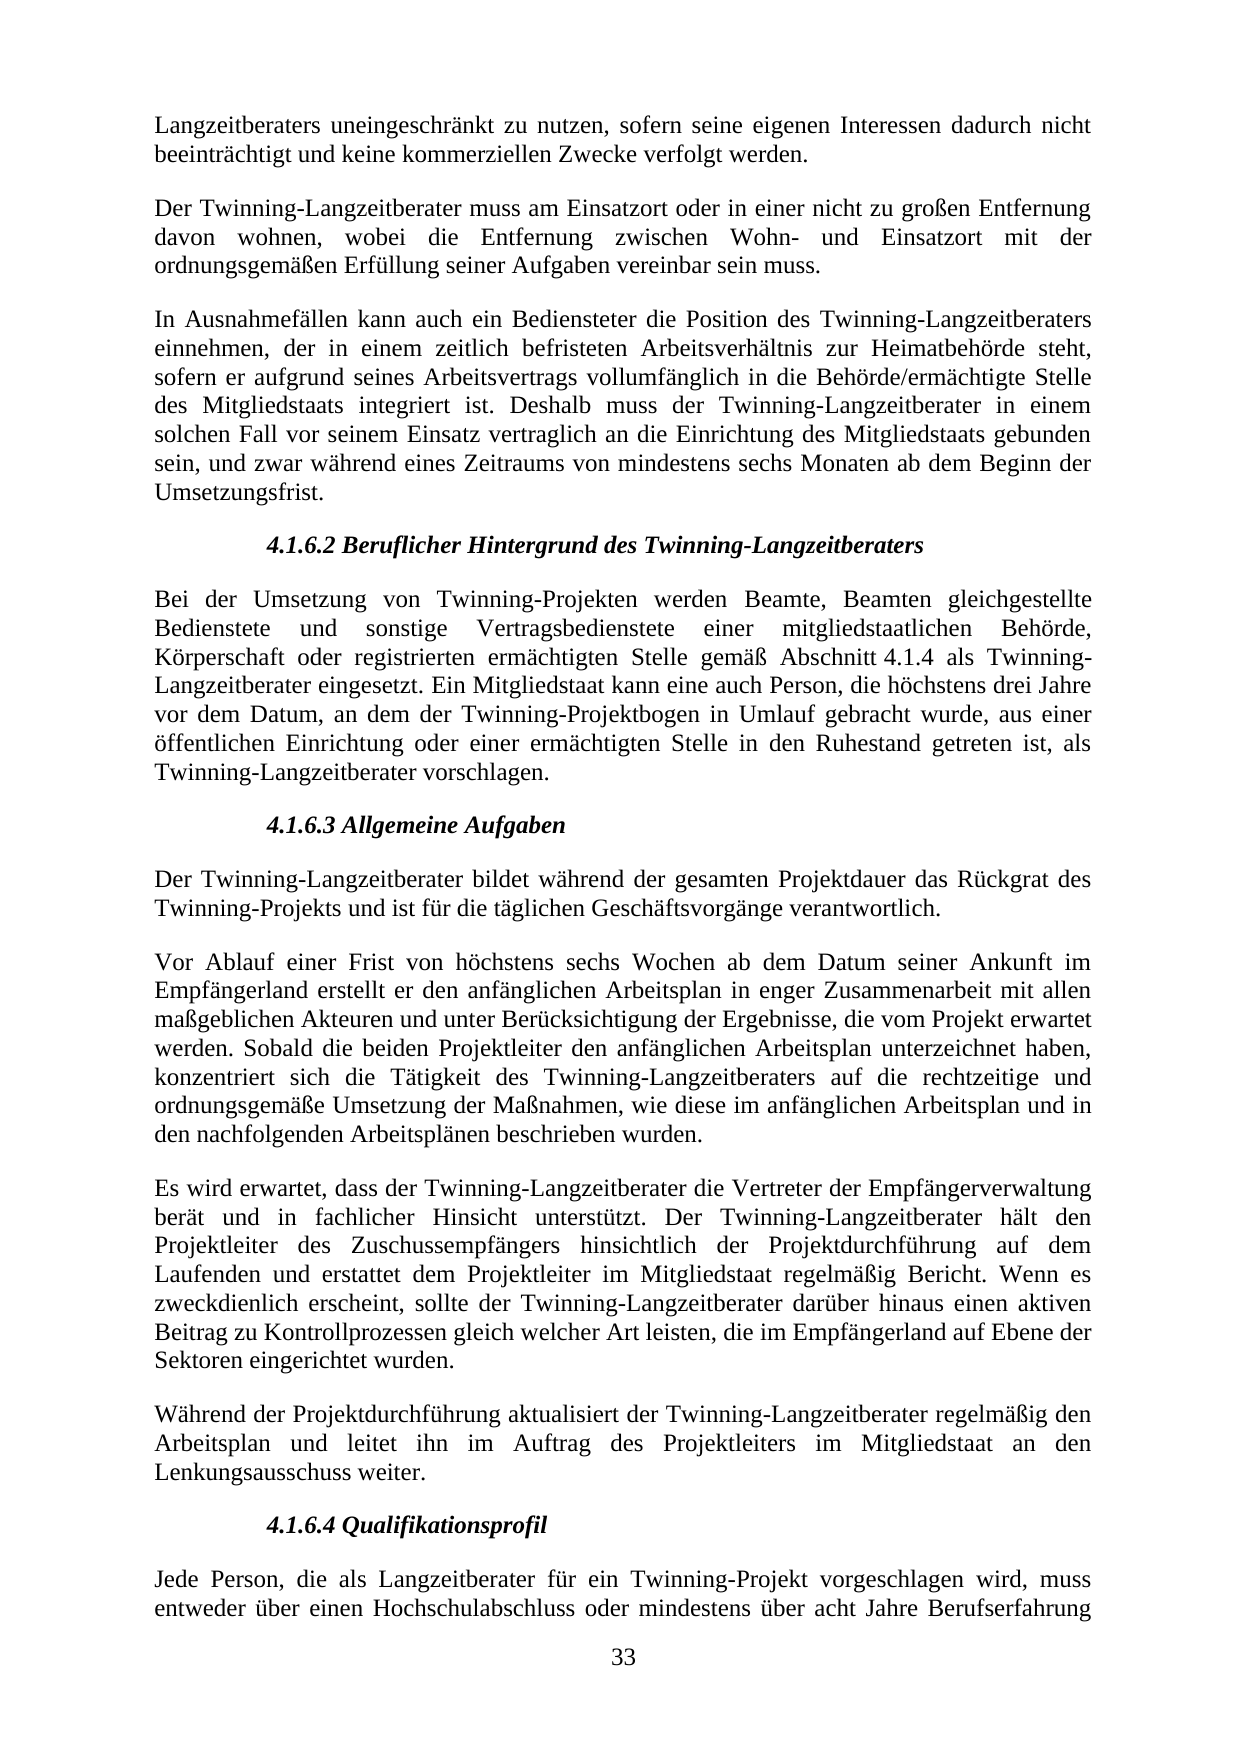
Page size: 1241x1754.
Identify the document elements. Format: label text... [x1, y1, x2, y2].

text Vor Ablauf einer Frist von höchstens sechs Wochen ab dem Datum seiner Ankunft im Empfängerland erstellt er den anfänglichen Arbeitsplan in enger Zusammenarbeit mit allen maßgeblichen Akteuren und unter Berücksichtigung der Ergebnisse, die vom Projekt erwartet werden. Sobald die beiden Projektleiter den anfänglichen Arbeitsplan unterzeichnet haben, konzentriert sich die Tätigkeit des Twinning-Langzeitberaters auf die rechtzeitige und ordnungsgemäße Umsetzung der Maßnahmen, wie diese im anfänglichen Arbeitsplan und in den nachfolgenden Arbeitsplänen beschrieben wurden. [154, 947, 1092, 1148]
subtitle 4.1.6.4 Qualifikationsprofil [267, 1510, 1092, 1539]
text Der Twinning-Langzeitberater muss am Einsatzort oder in einer nicht zu großen Entfernung davon wohnen, wobei die Entfernung zwischen Wohn- und Einsatzort mit der ordnungsgemäßen Erfüllung seiner Aufgaben vereinbar sein muss. [154, 193, 1092, 279]
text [154, 1564, 1092, 1622]
subtitle 4.1.6.3 Allgemeine Aufgaben [267, 810, 1092, 839]
text Der Twinning-Langzeitberater bildet während der gesamten Projektdauer das Rückgrat des Twinning-Projekts und ist für die täglichen Geschäftsvorgänge verantwortlich. [154, 864, 1092, 922]
subtitle 4.1.6.2 Beruflicher Hintergrund des Twinning-Langzeitberaters [267, 530, 1092, 559]
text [154, 110, 1092, 168]
text Bei der Umsetzung von Twinning-Projekten werden Beamte, Beamten gleichgestellte Bedienstete und sonstige Vertragsbedienstete einer mitgliedstaatlichen Behörde, Körperschaft oder registrierten ermächtigten Stelle gemäß Abschnitt 4.1.4 als Twinning-Langzeitberater eingesetzt. Ein Mitgliedstaat kann eine auch Person, die höchstens drei Jahre vor dem Datum, an dem der Twinning-Projektbogen in Umlauf gebracht wurde, aus einer öffentlichen Einrichtung oder einer ermächtigten Stelle in den Ruhestand getreten ist, als Twinning-Langzeitberater vorschlagen. [154, 584, 1092, 785]
text Während der Projektdurchführung aktualisiert der Twinning-Langzeitberater regelmäßig den Arbeitsplan und leitet ihn im Auftrag des Projektleiters im Mitgliedstaat an den Lenkungsausschuss weiter. [154, 1399, 1092, 1485]
text Es wird erwartet, dass der Twinning-Langzeitberater die Vertreter der Empfängerverwaltung berät und in fachlicher Hinsicht unterstützt. Der Twinning-Langzeitberater hält den Projektleiter des Zuschussempfängers hinsichtlich der Projektdurchführung auf dem Laufenden und erstattet dem Projektleiter im Mitgliedstaat regelmäßig Bericht. Wenn es zweckdienlich erscheint, sollte der Twinning-Langzeitberater darüber hinaus einen aktiven Beitrag zu Kontrollprozessen gleich welcher Art leisten, die im Empfängerland auf Ebene der Sektoren eingerichtet wurden. [154, 1173, 1092, 1374]
text In Ausnahmefällen kann auch ein Bediensteter die Position des Twinning-Langzeitberaters einnehmen, der in einem zeitlich befristeten Arbeitsverhältnis zur Heimatbehörde steht, sofern er aufgrund seines Arbeitsvertrags vollumfänglich in die Behörde/ermächtigte Stelle des Mitgliedstaats integriert ist. Deshalb muss der Twinning-Langzeitberater in einem solchen Fall vor seinem Einsatz vertraglich an die Einrichtung des Mitgliedstaats gebunden sein, und zwar während eines Zeitraums von mindestens sechs Monaten ab dem Beginn der Umsetzungsfrist. [154, 304, 1092, 505]
